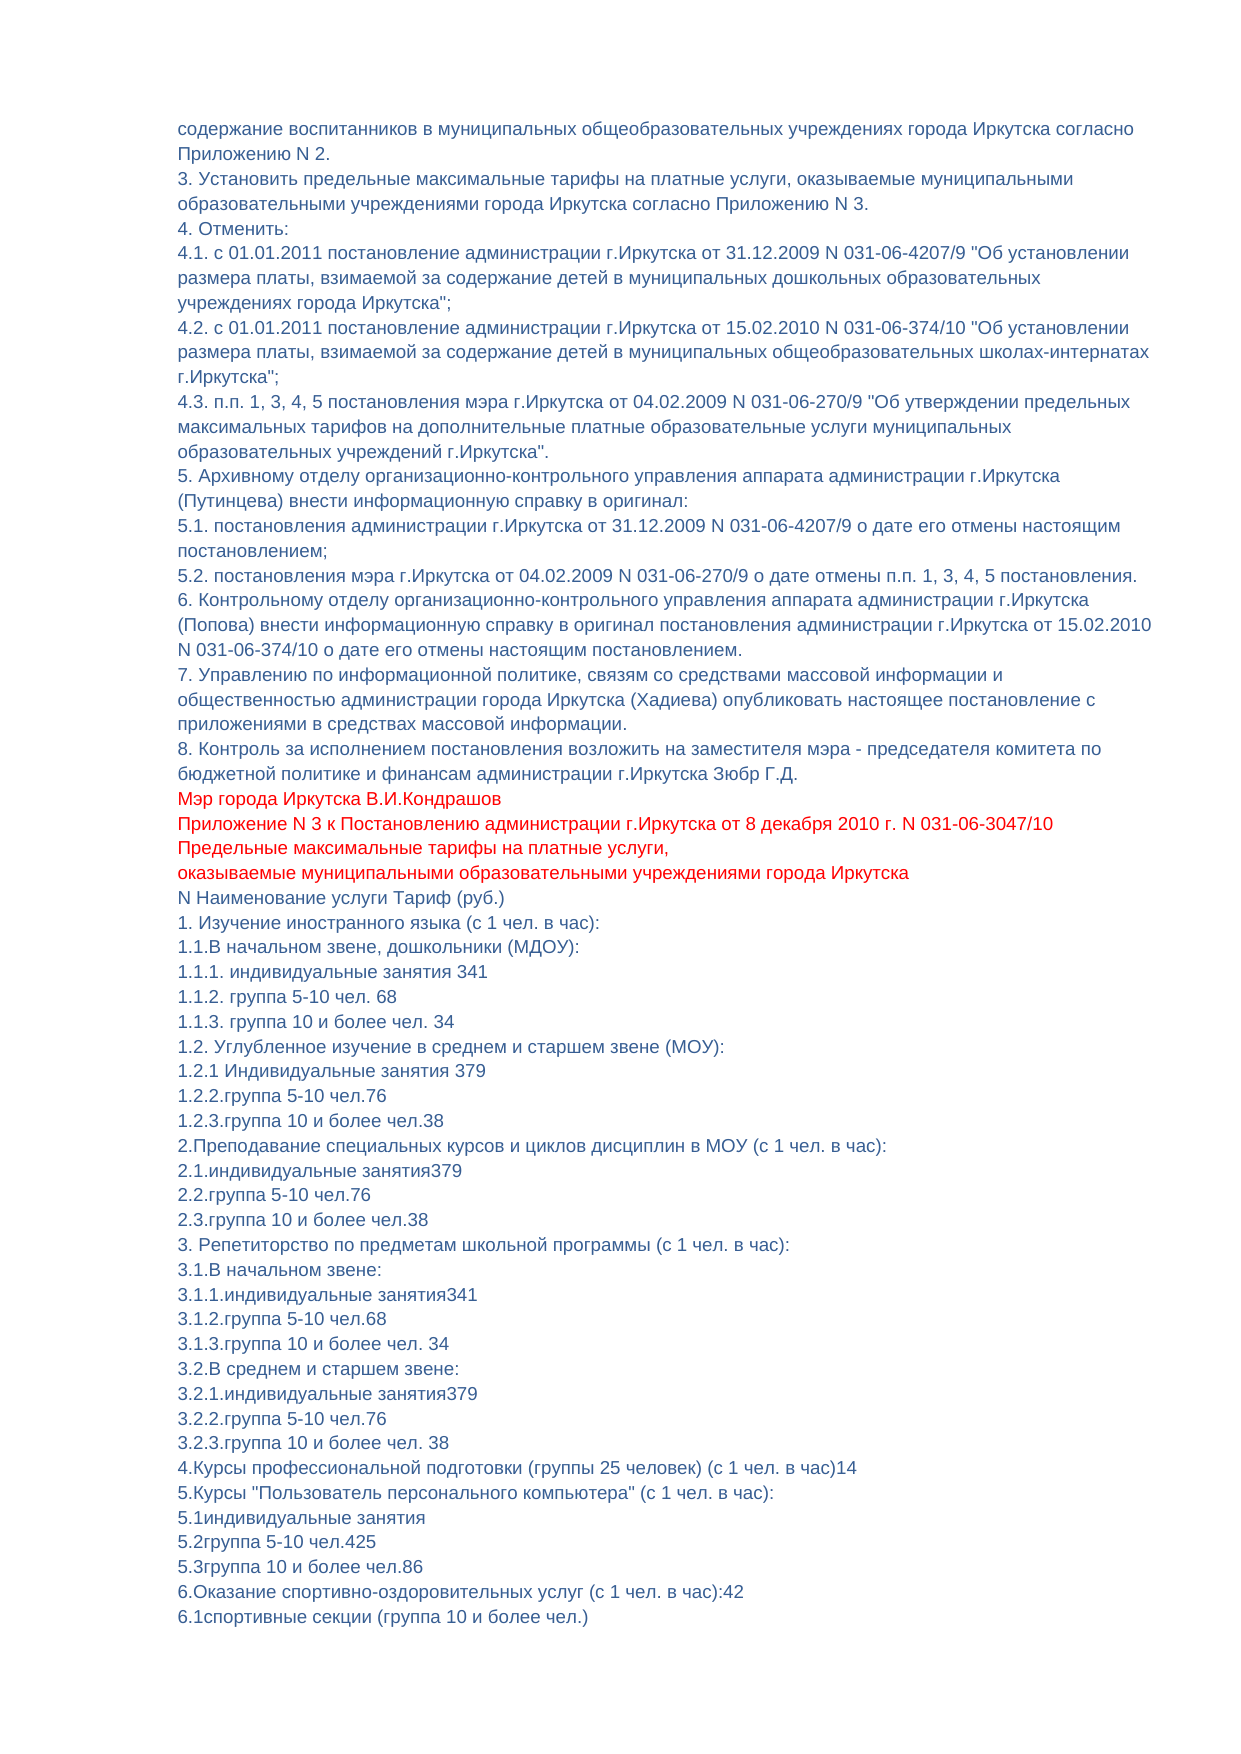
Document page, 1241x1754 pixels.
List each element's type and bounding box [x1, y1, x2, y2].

text [177, 118, 1152, 1627]
